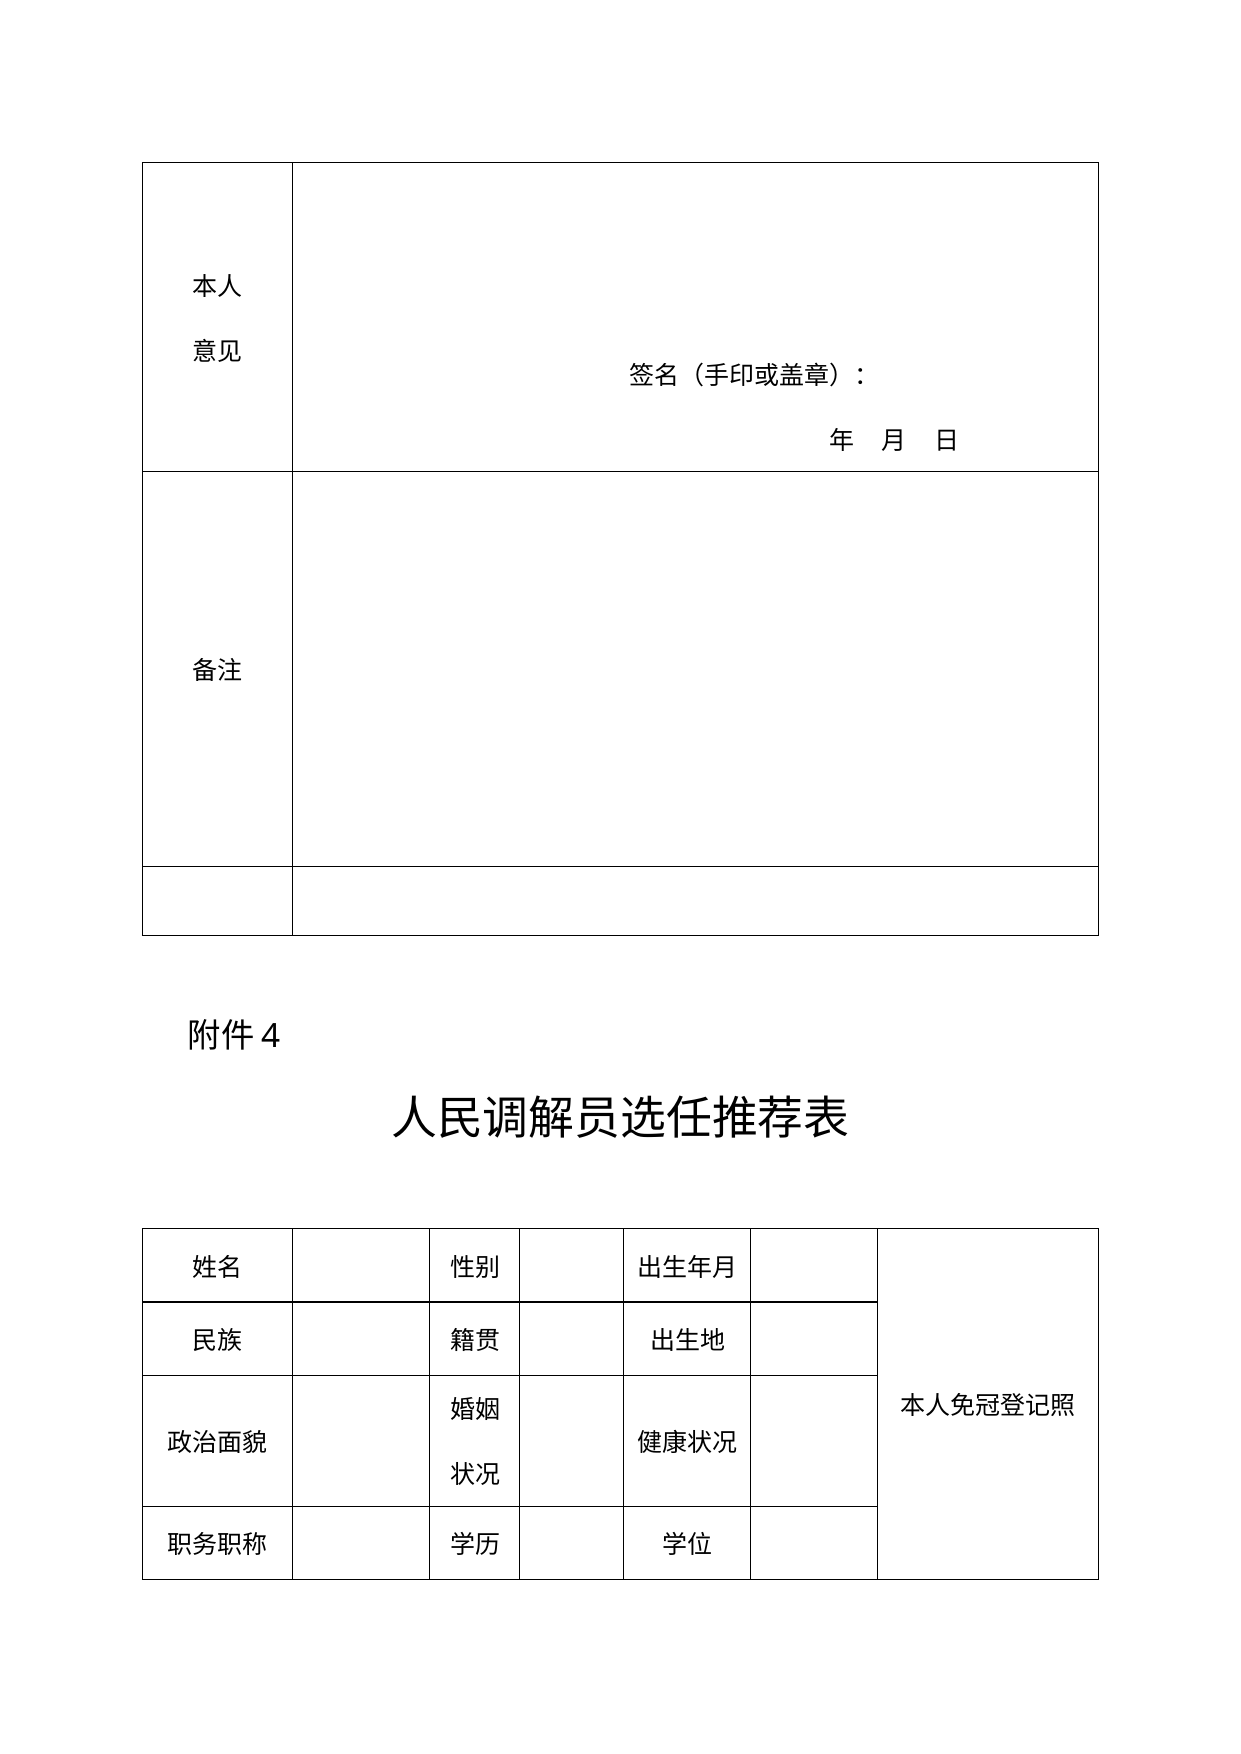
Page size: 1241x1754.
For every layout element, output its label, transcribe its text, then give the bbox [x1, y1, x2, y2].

table_cell [751, 1507, 877, 1579]
table_cell 民族 [143, 1303, 292, 1374]
table_cell 本人 意见 [143, 163, 292, 471]
table_cell [751, 1376, 877, 1506]
table_header 性别 [430, 1229, 519, 1301]
table_cell 备注 [143, 472, 292, 866]
table_header [751, 1229, 877, 1301]
table_cell [520, 1303, 623, 1374]
table_header 本人免冠登记照 [878, 1229, 1098, 1579]
table_cell [293, 472, 1098, 866]
table_cell 政治面貌 [143, 1376, 292, 1506]
table_header 姓名 [143, 1229, 292, 1301]
table_header [293, 1229, 429, 1301]
table_cell [520, 1507, 623, 1579]
table_cell 学历 [430, 1507, 519, 1579]
table_cell [293, 1507, 429, 1579]
table_cell 学位 [624, 1507, 750, 1579]
table_cell [293, 867, 1098, 934]
table_header [520, 1229, 623, 1301]
table_cell 出生地 [624, 1303, 750, 1374]
table_cell 职务职称 [143, 1507, 292, 1579]
text 人民调解员选任推荐表 [187, 1066, 1053, 1163]
table_cell 签名（手印或盖章）： 年 月 日 [293, 163, 1098, 471]
table_cell [293, 1303, 429, 1374]
table_cell 婚姻 状况 [430, 1376, 519, 1506]
table_cell [143, 867, 292, 934]
text 附件4 [187, 1001, 1053, 1066]
table_cell [520, 1376, 623, 1506]
table_cell [293, 1376, 429, 1506]
table_header 出生年月 [624, 1229, 750, 1301]
table_cell 籍贯 [430, 1303, 519, 1374]
table_cell [751, 1303, 877, 1374]
table_cell 健康状况 [624, 1376, 750, 1506]
